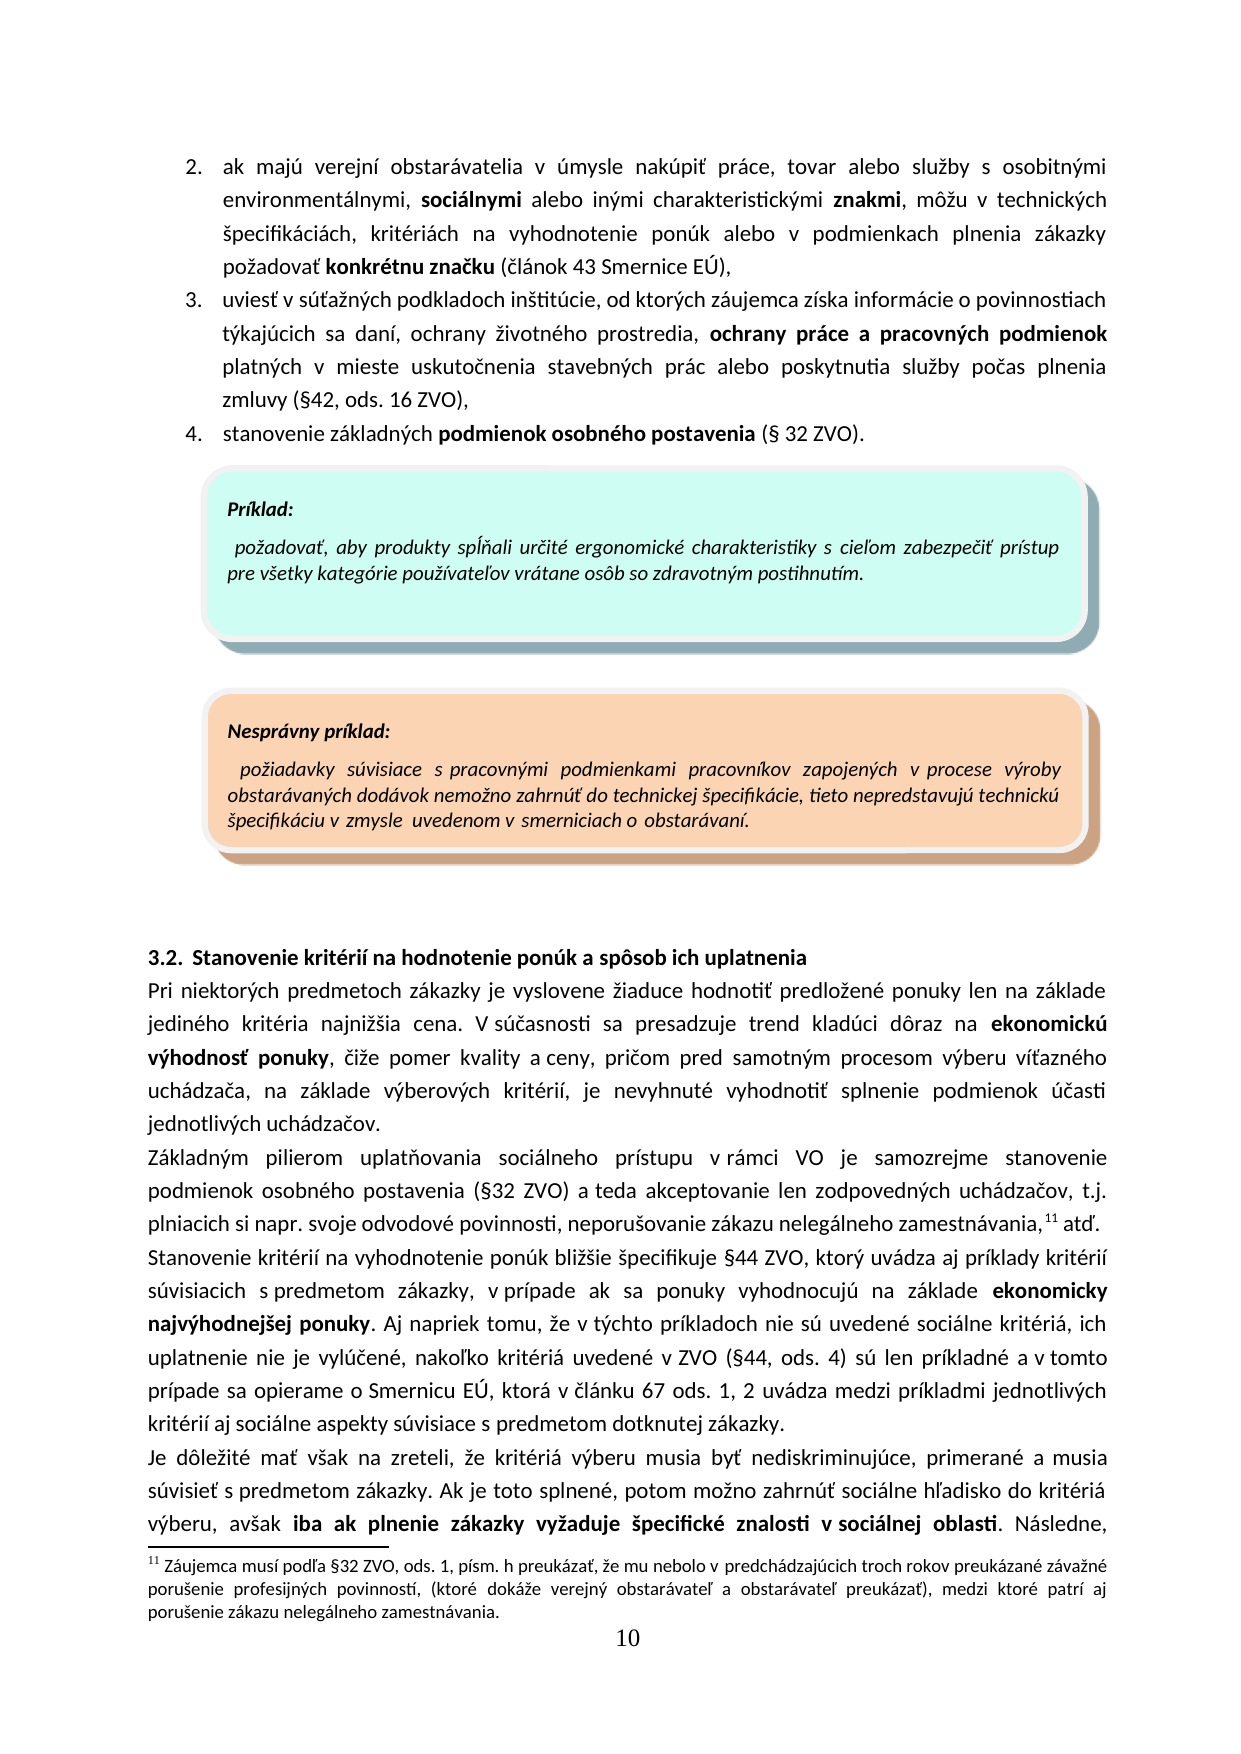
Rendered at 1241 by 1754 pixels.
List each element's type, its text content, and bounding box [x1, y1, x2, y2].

list stanovenie základných podmienok osobného postavenia (§ 32 ZVO). [185, 414, 1107, 448]
list uviesť v súťažných podkladoch inštitúcie, od ktorých záujemca získa informácie o povinnostiach týkajúcich sa daní, ochrany životného prostredia, ochrany práce a pracovných podmienok platných v mieste uskutočnenia stavebných prác alebo poskytnutia služby počas plnenia zmluvy (§42, ods. 16 ZVO), [185, 281, 1107, 414]
text Pri niektorých predmetoch zákazky je vyslovene žiaduce hodnotiť predložené ponuky len na základe jediného kritéria najnižšia cena. V súčasnosti sa presadzuje trend kladúci dôraz na ekonomickú výhodnosť ponuky, čiže pomer kvality a ceny, pričom pred samotným procesom výberu víťazného uchádzača, na základe výberových kritérií, je nevyhnuté vyhodnotiť splnenie podmienok účasti jednotlivých uchádzačov. [148, 972, 1107, 1138]
subtitle Stanovenie kritérií na hodnotenie ponúk a spôsob ich uplatnenia [148, 938, 1107, 972]
text Základným pilierom uplatňovania sociálneho prístupu v rámci VO je samozrejme stanovenie podmienok osobného postavenia (§32 ZVO) a teda akceptovanie len zodpovedných uchádzačov, t.j. plniacich si napr. svoje odvodové povinnosti, neporušovanie zákazu nelegálneho zamestnávania, atď. [148, 1138, 1107, 1238]
list ak majú verejní obstarávatelia v úmysle nakúpiť práce, tovar alebo služby s osobitnými environmentálnymi, sociálnymi alebo inými charakteristickými znakmi, môžu v technických špecifikáciách, kritériách na vyhodnotenie ponúk alebo v podmienkach plnenia zákazky požadovať konkrétnu značku (článok 43 Smernice EÚ), [185, 148, 1107, 281]
text Stanovenie kritérií na vyhodnotenie ponúk bližšie špecifikuje §44 ZVO, ktorý uvádza aj príklady kritérií súvisiacich s predmetom zákazky, v prípade ak sa ponuky vyhodnocujú na základe ekonomicky najvýhodnejšej ponuky. Aj napriek tomu, že v týchto príkladoch nie sú uvedené sociálne kritériá, ich uplatnenie nie je vylúčené, nakoľko kritériá uvedené v ZVO (§44, ods. 4) sú len príkladné a v tomto prípade sa opierame o Smernicu EÚ, ktorá v článku 67 ods. 1, 2 uvádza medzi príkladmi jednotlivých kritérií aj sociálne aspekty súvisiace s predmetom dotknutej zákazky. [148, 1238, 1107, 1438]
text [148, 1438, 1107, 1538]
